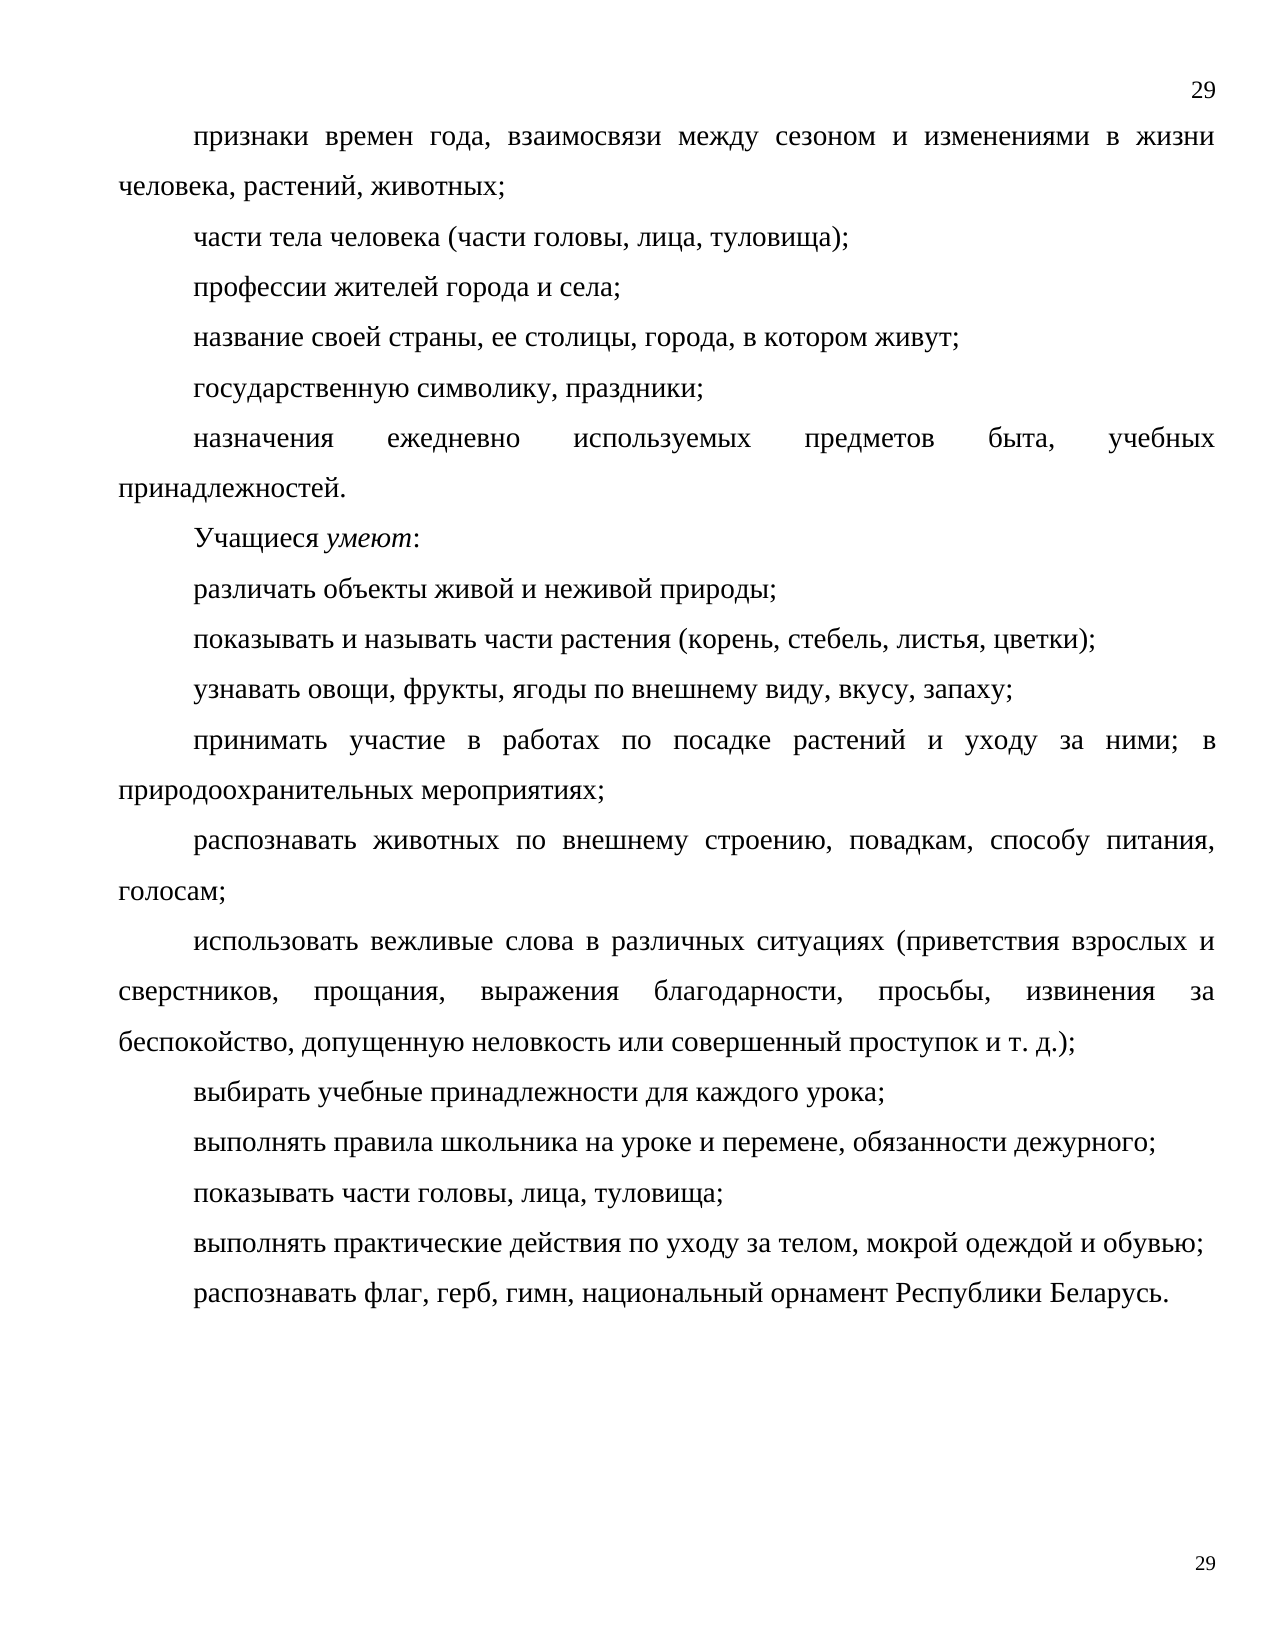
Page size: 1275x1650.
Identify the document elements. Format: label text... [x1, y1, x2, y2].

text выполнять правила школьника на уроке и перемене, обязанности дежурного; [118, 1124, 1216, 1158]
text Учащиеся умеют: [118, 521, 1216, 554]
text показывать и называть части растения (корень, стебель, листья, цветки); [118, 621, 1216, 655]
text название своей страны, ее столицы, города, в котором живут; [118, 319, 1216, 353]
text назначения ежедневно используемых предметов быта, учебных принадлежностей. [118, 420, 1216, 504]
text показывать части головы, лица, туловища; [118, 1175, 1216, 1208]
text профессии жителей города и села; [118, 269, 1216, 303]
text распознавать животных по внешнему строению, повадкам, способу питания, голосам; [118, 822, 1216, 906]
text узнавать овощи, фрукты, ягоды по внешнему виду, вкусу, запаху; [118, 672, 1216, 705]
text государственную символику, праздники; [118, 370, 1216, 403]
text распознавать флаг, герб, гимн, национальный орнамент Республики Беларусь. [118, 1275, 1216, 1309]
text различать объекты живой и неживой природы; [118, 571, 1216, 604]
text использовать вежливые слова в различных ситуациях (приветствия взрослых и сверстников, прощания, выражения благодарности, просьбы, извинения за беспокойство, допущенную неловкость или совершенный проступок и т. д.); [118, 923, 1216, 1057]
text выбирать учебные принадлежности для каждого урока; [118, 1074, 1216, 1108]
text части тела человека (части головы, лица, туловища); [118, 219, 1216, 252]
text принимать участие в работах по посадке растений и уходу за ними; в природоохранительных мероприятиях; [118, 722, 1216, 806]
text выполнять практические действия по уходу за телом, мокрой одеждой и обувью; [118, 1225, 1216, 1258]
text признаки времен года, взаимосвязи между сезоном и изменениями в жизни человека, растений, животных; [118, 118, 1216, 202]
